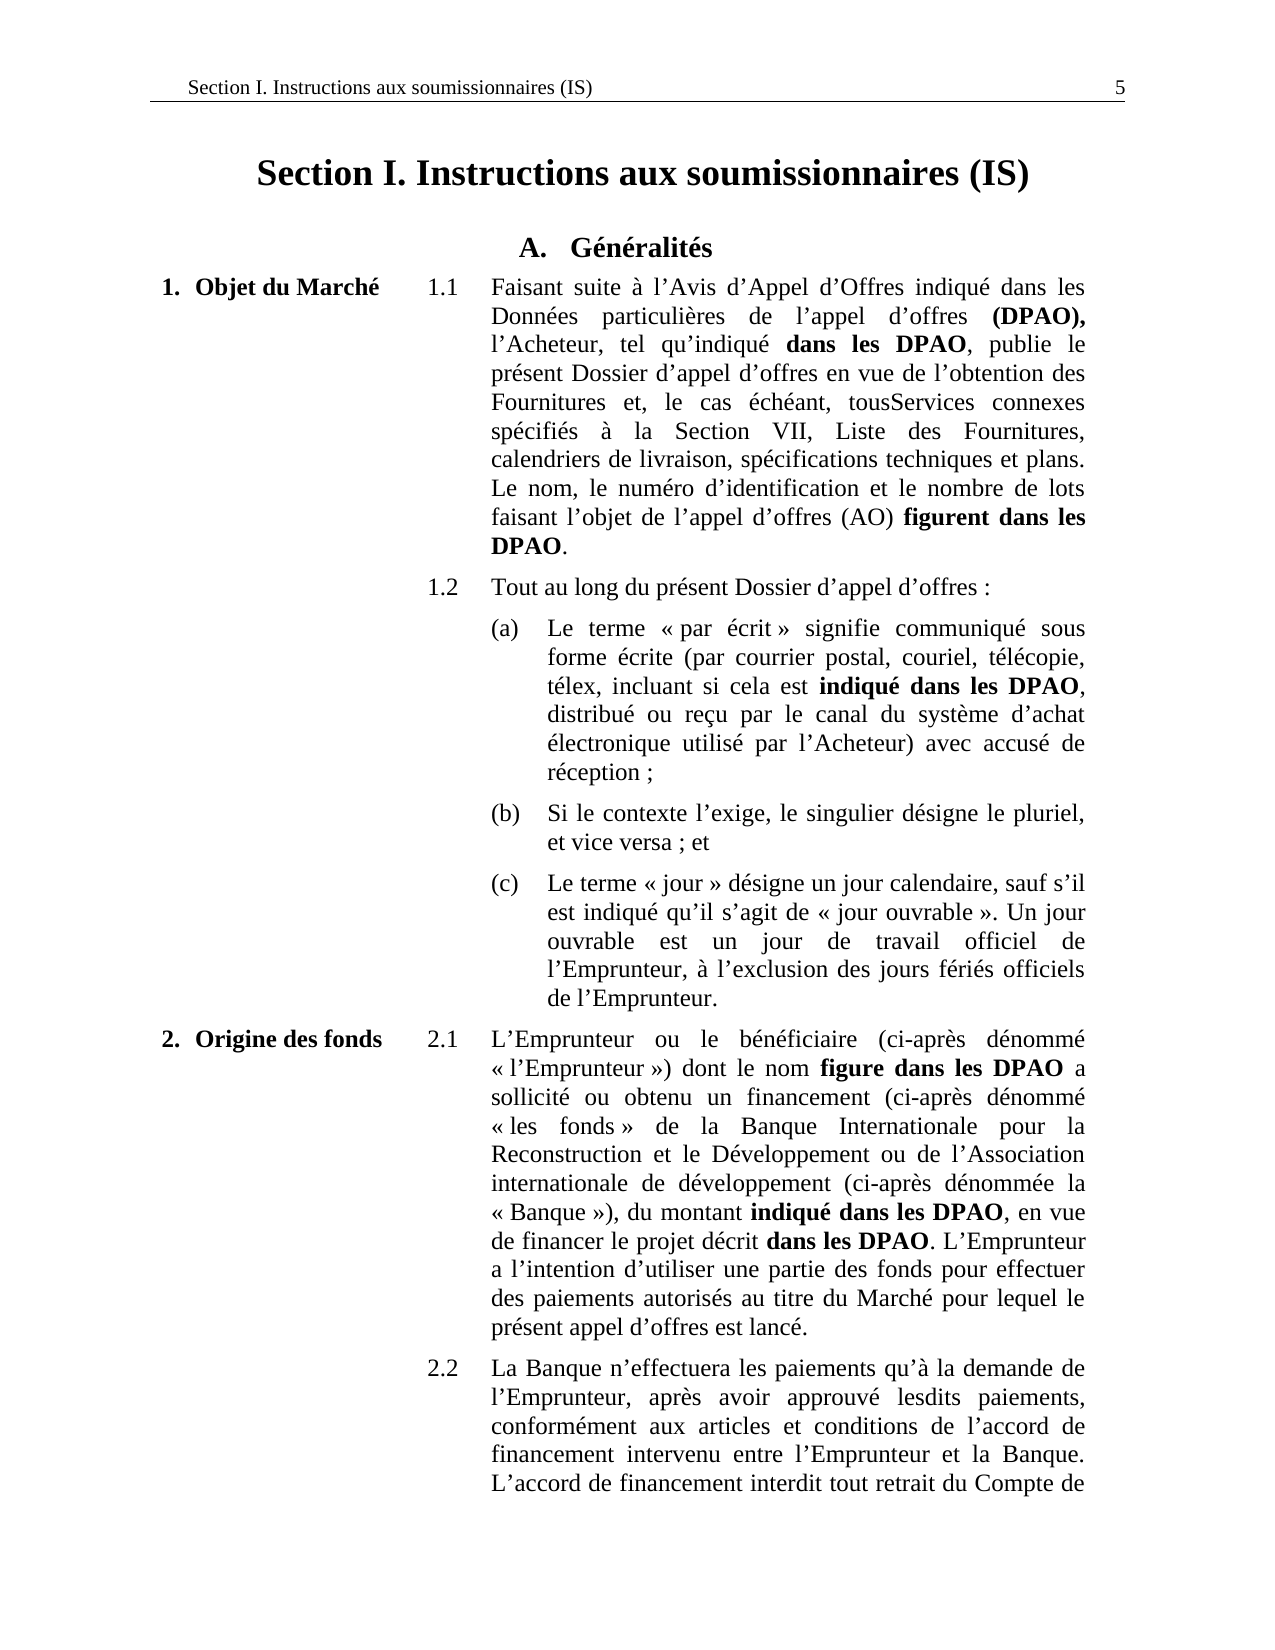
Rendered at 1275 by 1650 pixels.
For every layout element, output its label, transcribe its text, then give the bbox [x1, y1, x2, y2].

table_cell 1.1 Faisant suite à l’Avis d’Appel d’Offres indiqué dans les Données particulières de l’appel d’offres (DPAO), l’Acheteur, tel qu’indiqué dans les DPAO, publie le présent Dossier d’appel d’offres en vue de l’obtention des Fournitures et, le cas échéant, tousServices connexes spécifiés à la Section VII, Liste des Fournitures, calendriers de livraison, spécifications techniques et plans. Le nom, le numéro d’identification et le nombre de lots faisant l’objet de l’appel d’offres (AO) figurent dans les DPAO. 1.2 Tout au long du présent Dossier d’appel d’offres : Le terme « par écrit » signifie communiqué sous forme écrite (par courrier postal, couriel, télécopie, télex, incluant si cela est indiqué dans les DPAO, distribué ou reçu par le canal du système d’achat électronique utilisé par l’Acheteur) avec accusé de réception ; Si le contexte l’exige, le singulier désigne le pluriel, et vice versa ; et Le terme « jour » désigne un jour calendaire, sauf s’il est indiqué qu’il s’agit de « jour ouvrable ». Un jour ouvrable est un jour de travail officiel de l’Emprunteur, à l’exclusion des jours fériés officiels de l’Emprunteur. [416, 272, 1097, 1024]
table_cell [150, 1025, 416, 1497]
table_cell 1. Objet du Marché [150, 272, 416, 1024]
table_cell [416, 1025, 1097, 1497]
table_header Section I. Instructions aux soumissionnaires (IS) [150, 150, 1097, 222]
table_cell Généralités [150, 222, 1097, 272]
